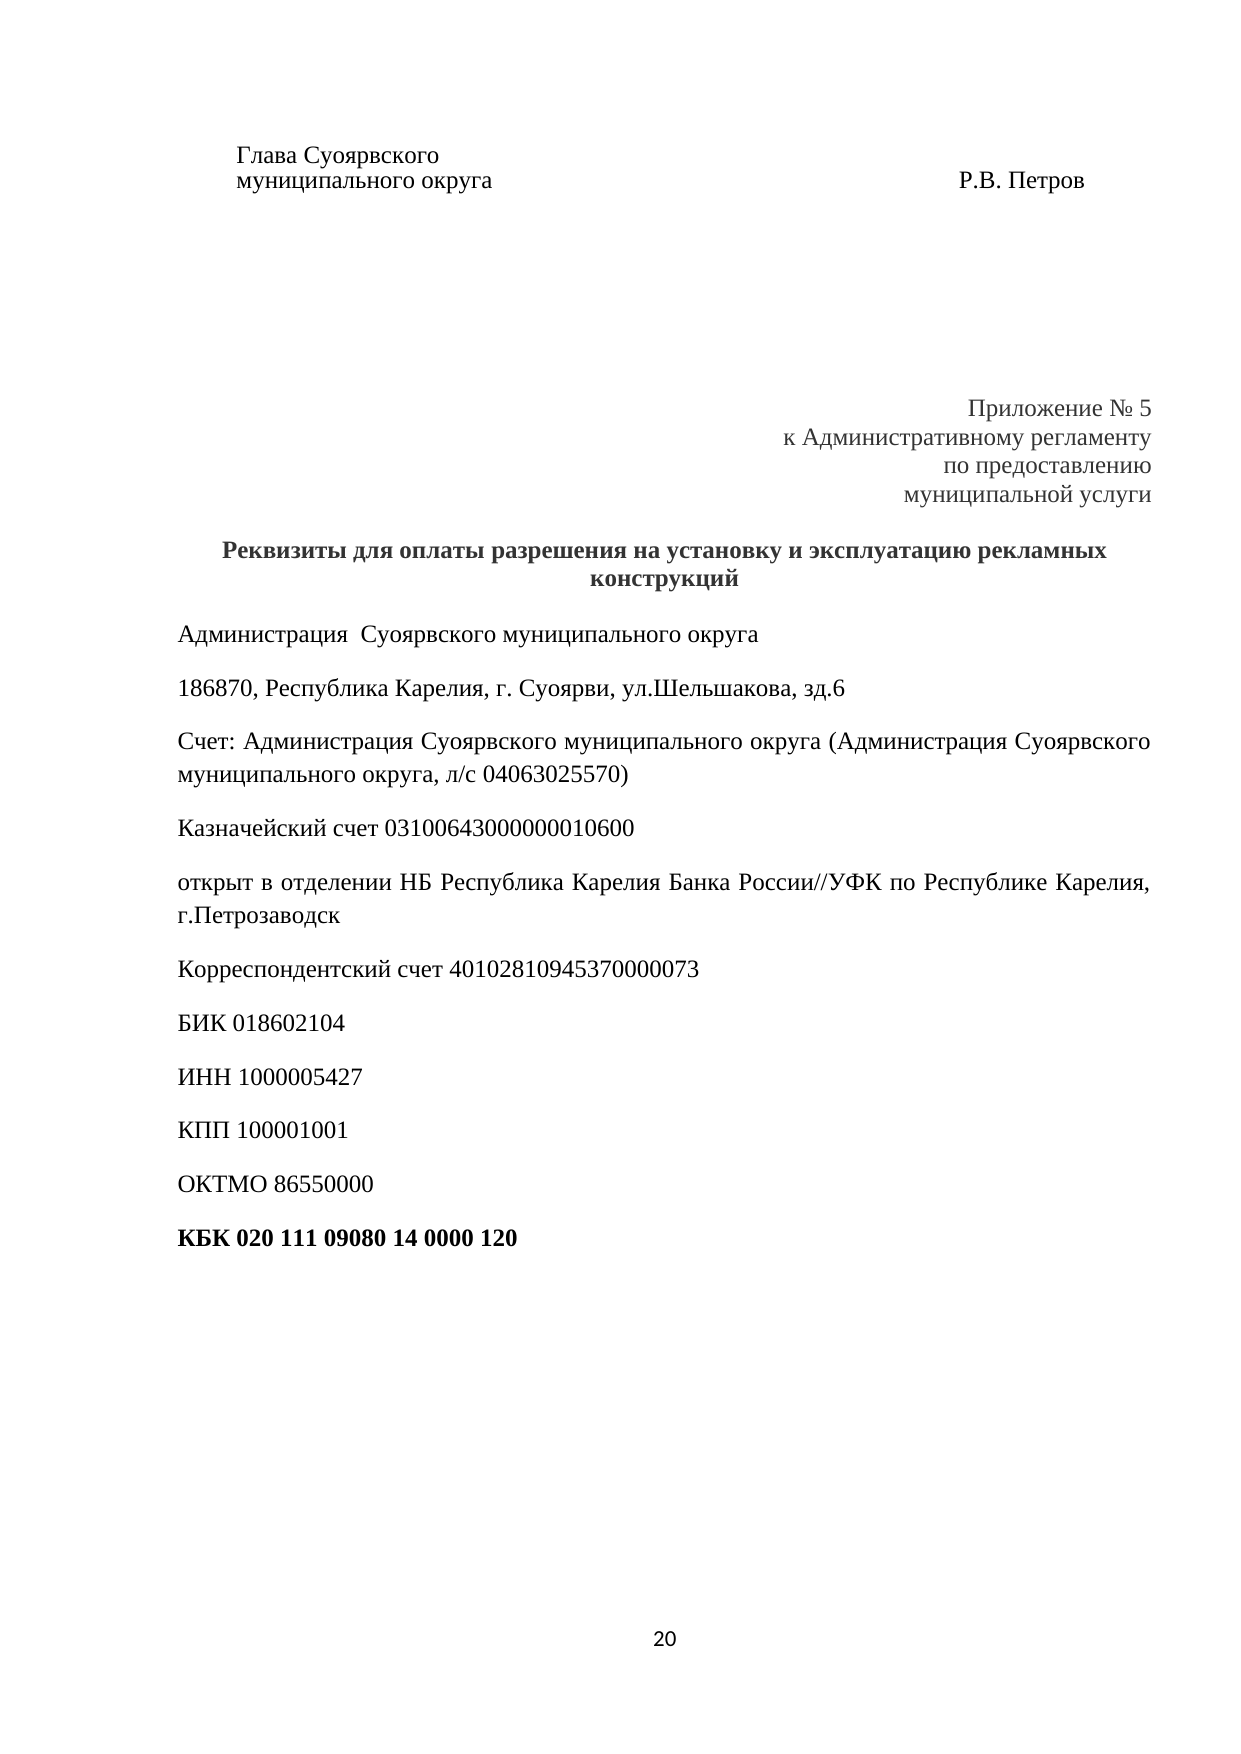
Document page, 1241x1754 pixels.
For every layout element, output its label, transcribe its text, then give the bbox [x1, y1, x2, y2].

text Приложение № 5 к Административному регламенту по предоставлению муниципальной услуги [768, 393, 1152, 508]
text Корреспондентский счет 40102810945370000073 [177, 954, 1152, 983]
text открыт в отделении НБ Республика Карелия Банка России//УФК по Республике Карелия, г.Петрозаводск [177, 867, 1152, 929]
text ИНН 1000005427 [177, 1062, 1152, 1091]
text ОКТМО 86550000 [177, 1169, 1152, 1198]
text БИК 018602104 [177, 1008, 1152, 1037]
text 186870, Республика Карелия, г. Суоярви, ул.Шельшакова, зд.6 [177, 673, 1152, 701]
text Реквизиты для оплаты разрешения на установку и эксплуатацию рекламных конструкций [177, 535, 1152, 592]
text Администрация Суоярвского муниципального округа [177, 619, 1152, 647]
text Счет: Администрация Суоярвского муниципального округа (Администрация Суоярвского муниципального округа, л/с 04063025570) [177, 726, 1152, 788]
text Глава Суоярвского [236, 143, 1137, 168]
text КПП 100001001 [177, 1116, 1152, 1144]
text муниципального округа Р.В. Петров [236, 168, 1137, 193]
text Казначейский счет 03100643000000010600 [177, 813, 1152, 842]
text КБК 020 111 09080 14 0000 120 [177, 1223, 1152, 1252]
